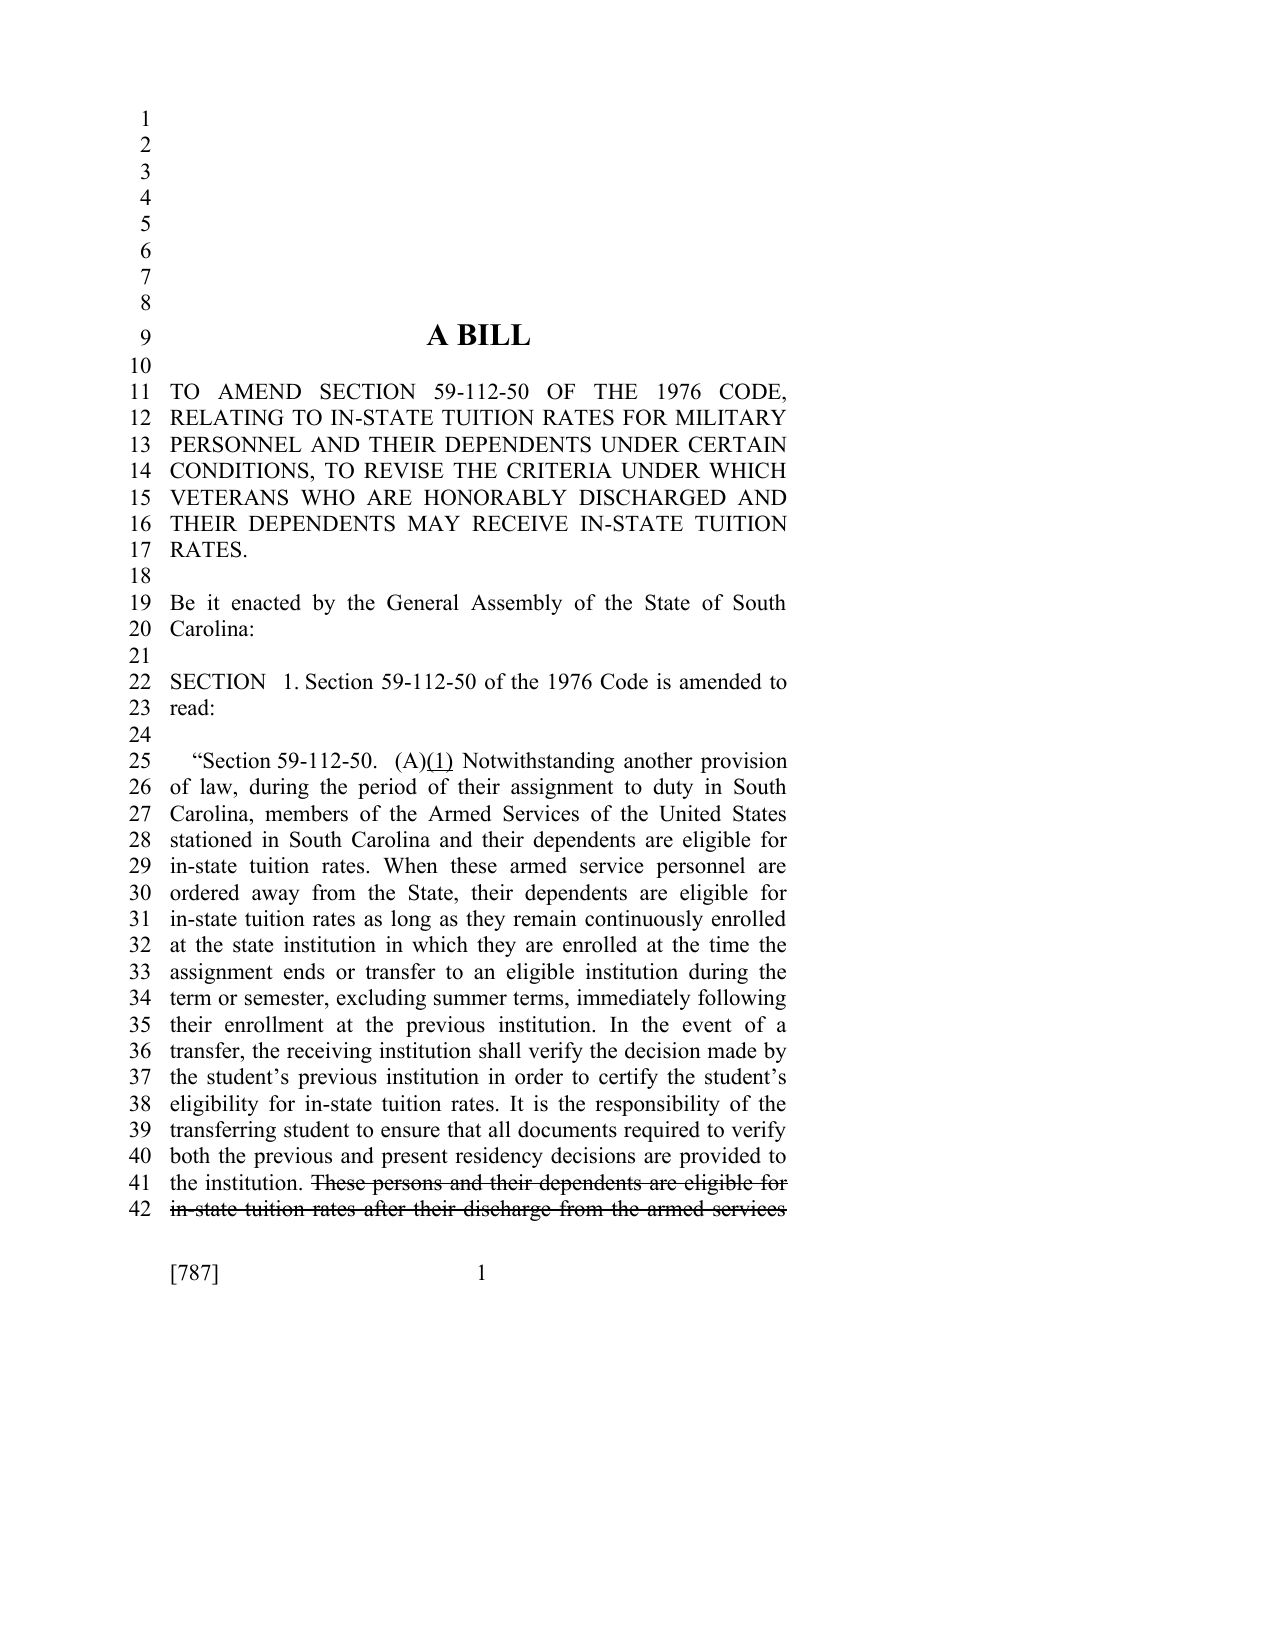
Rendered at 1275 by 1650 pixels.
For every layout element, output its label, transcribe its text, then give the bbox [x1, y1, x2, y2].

text A BILL [169, 316, 787, 352]
text TO AMEND SECTION 59-112-50 OF THE 1976 CODE, RELATING TO IN-STATE TUITION RATES FOR MILITARY PERSONNEL AND THEIR DEPENDENTS UNDER CERTAIN CONDITIONS, TO REVISE THE CRITERIA UNDER WHICH VETERANS WHO ARE HONORABLY DISCHARGED AND THEIR DEPENDENTS MAY RECEIVE IN-STATE TUITION RATES. [169, 378, 787, 563]
text Be it enacted by the General Assembly of the State of South Carolina: [169, 589, 787, 642]
text SECTION 1. Section 59-112-50 of the 1976 Code is amended to read: [169, 668, 787, 721]
